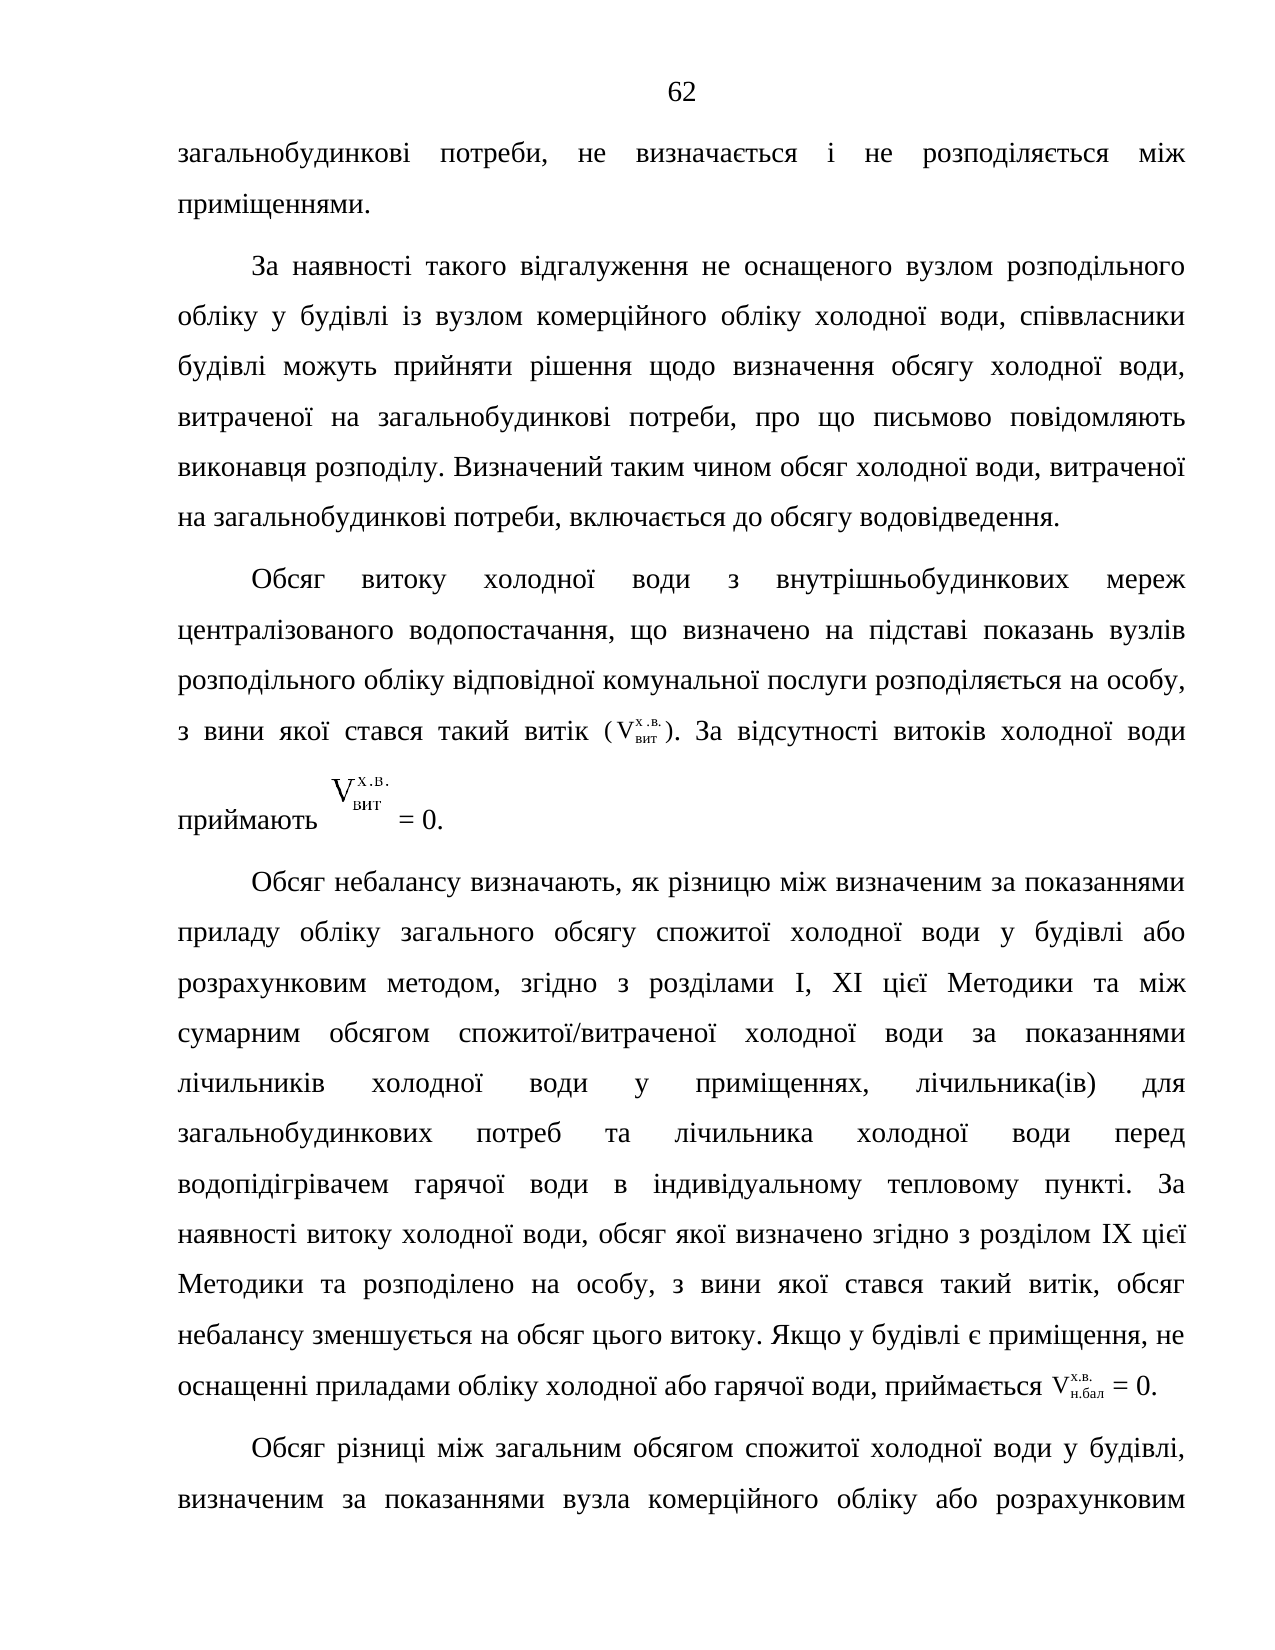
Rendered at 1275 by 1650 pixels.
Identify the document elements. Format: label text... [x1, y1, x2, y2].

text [177, 135, 1186, 219]
text Обсяг витоку холодної води з внутрішньобудинкових мереж централізованого водопостачання, що визначено на підставі показань вузлів розподільного обліку відповідної комунальної послуги розподіляється на особу, з вини якої стався такий витік . За відсутності витоків холодної води приймають = 0. [177, 561, 1186, 836]
text Обсяг небалансу визначають, як різницю між визначеним за показаннями приладу обліку загального обсягу спожитої холодної води у будівлі або розрахунковим методом, згідно з розділами I, XІ цієї Методики та між сумарним обсягом спожитої/витраченої холодної води за показаннями лічильників холодної води у приміщеннях, лічильника(ів) для загальнобудинкових потреб та лічильника холодної води перед водопідігрівачем гарячої води в індивідуальному тепловому пункті. За наявності витоку холодної води, обсяг якої визначено згідно з розділом IX цієї Методики та розподілено на особу, з вини якої стався такий витік, обсяг небалансу зменшується на обсяг цього витоку. Якщо у будівлі є приміщення, не оснащенні приладами обліку холодної або гарячої води, приймається = 0. [177, 864, 1186, 1402]
text За наявності такого відгалуження не оснащеного вузлом розподільного обліку у будівлі із вузлом комерційного обліку холодної води, співвласники будівлі можуть прийняти рішення щодо визначення обсягу холодної води, витраченої на загальнобудинкові потреби, про що письмово повідомляють виконавця розподілу. Визначений таким чином обсяг холодної води, витраченої на загальнобудинкові потреби, включається до обсягу водовідведення. [177, 248, 1186, 533]
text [177, 1431, 1186, 1514]
